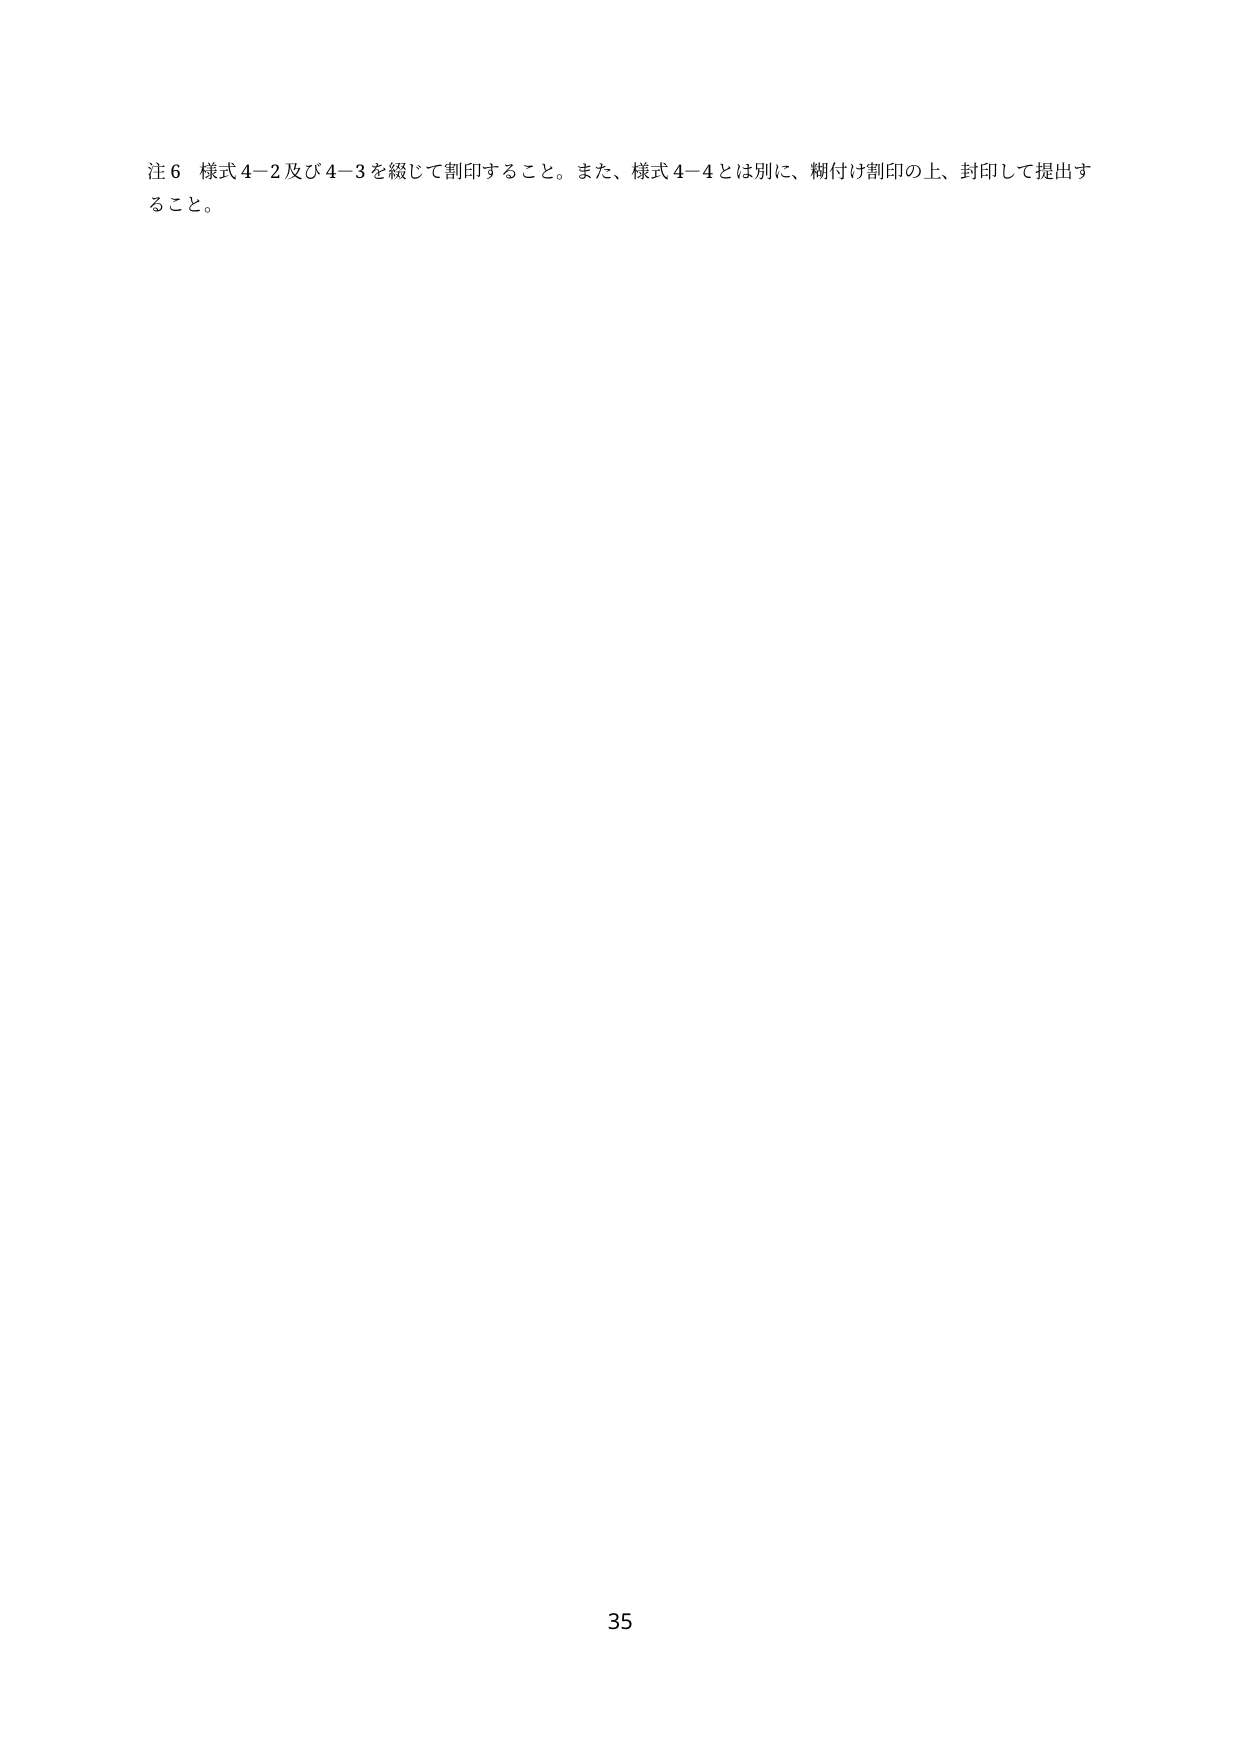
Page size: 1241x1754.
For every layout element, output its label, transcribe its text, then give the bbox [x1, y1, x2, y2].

text 注6 様式4－2及び4－3を綴じて割印すること。また、様式4－4とは別に、糊付け割印の上、封印して提出すること。 [148, 153, 1092, 221]
